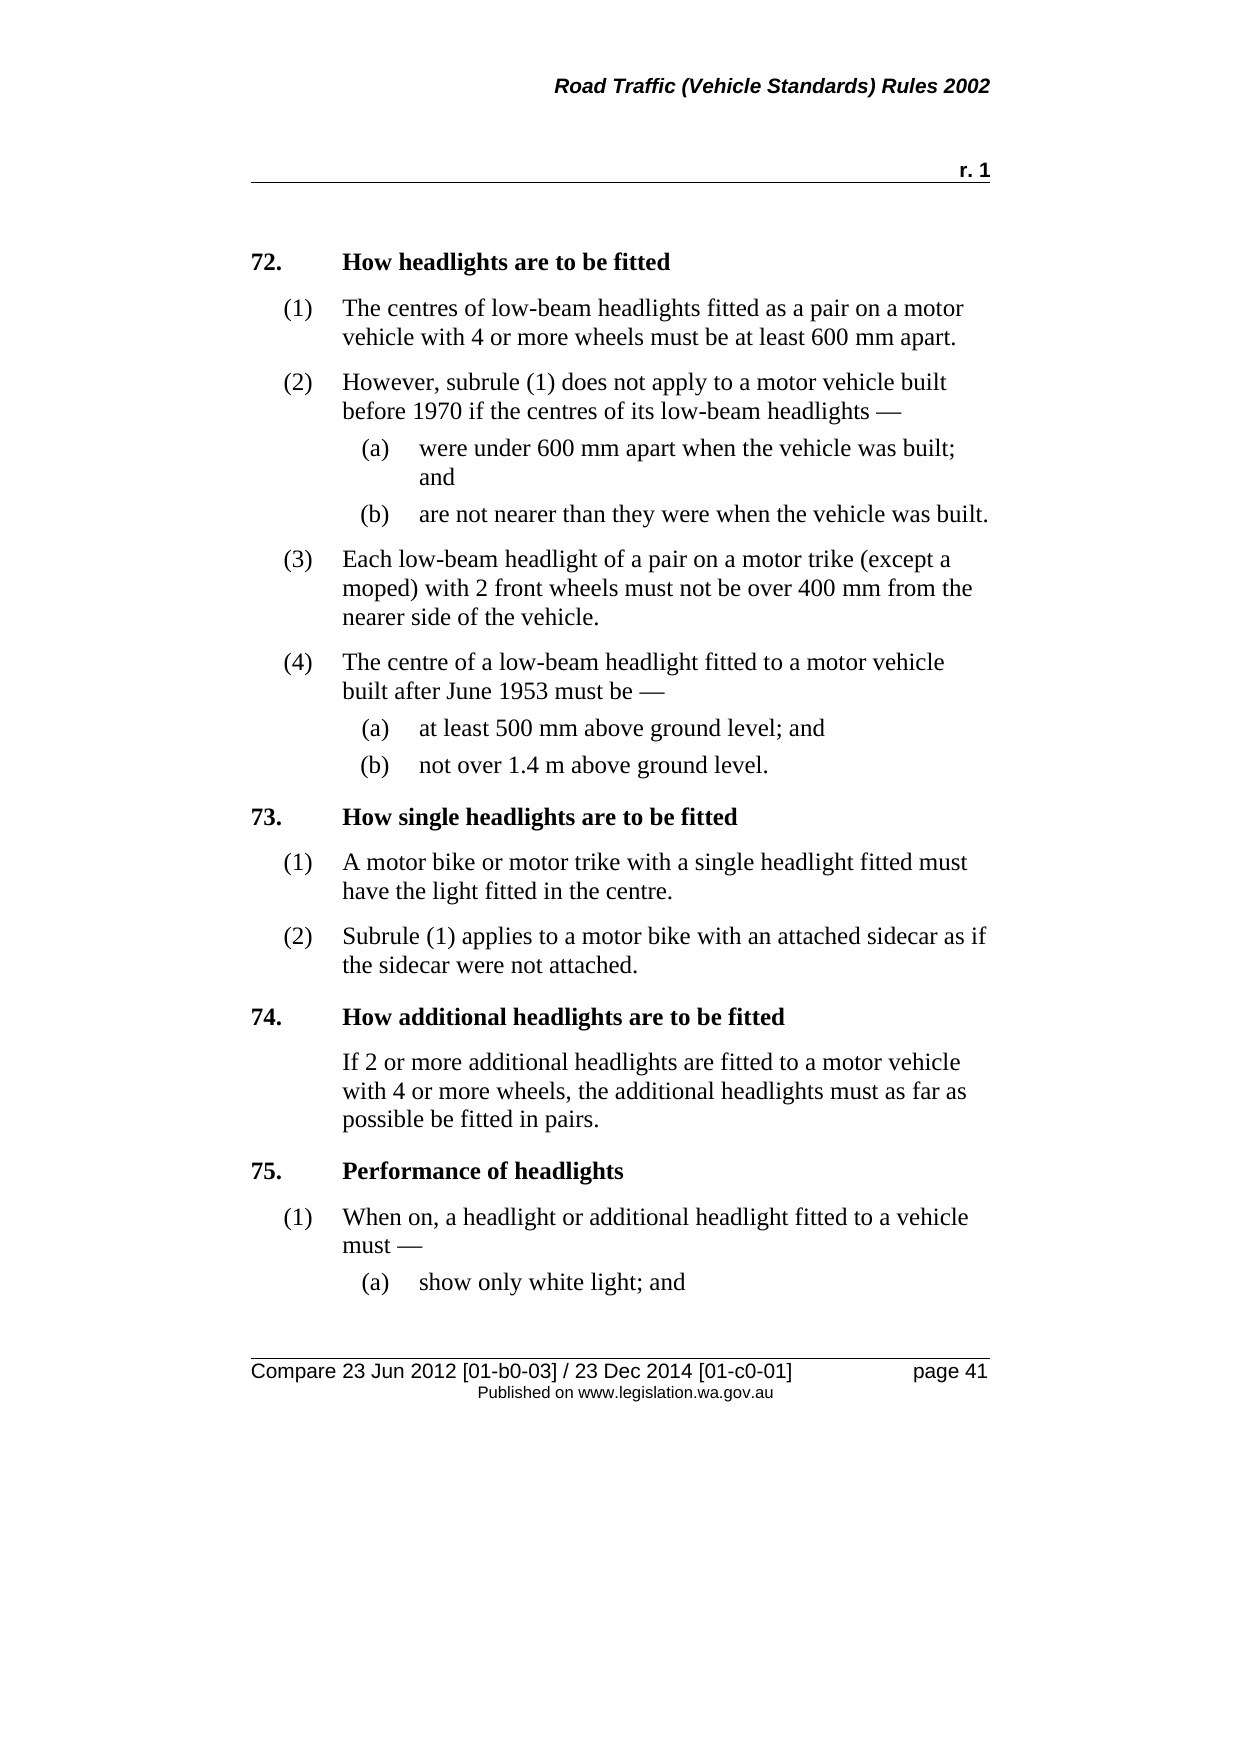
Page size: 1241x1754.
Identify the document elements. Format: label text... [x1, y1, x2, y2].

text (4) The centre of a low-beam headlight fitted to a motor vehicle built after June 1953 must be — [251, 647, 990, 704]
subtitle 73. How single headlights are to be fitted [251, 802, 990, 830]
subtitle 74. How additional headlights are to be fitted [251, 1002, 990, 1030]
text (b) are not nearer than they were when the vehicle was built. [251, 499, 990, 527]
subtitle 75. Performance of headlights [251, 1156, 990, 1185]
text (2) However, subrule (1) does not apply to a motor vehicle built before 1970 if the centres of its low-beam headlights — [251, 367, 990, 424]
text (1) The centres of low-beam headlights fitted as a pair on a motor vehicle with 4 or more wheels must be at least 600 mm apart. [251, 293, 990, 350]
text (a) at least 500 mm above ground level; and [251, 713, 990, 742]
text (a) were under 600 mm apart when the vehicle was built; and [251, 433, 990, 490]
text (1) When on, a headlight or additional headlight fitted to a vehicle must — [251, 1202, 990, 1259]
text (a) show only white light; and [251, 1267, 990, 1296]
subtitle 72. How headlights are to be fitted [251, 247, 990, 276]
text (2) Subrule (1) applies to a motor bike with an attached sidecar as if the sidecar were not attached. [251, 921, 990, 979]
text (b) not over 1.4 m above ground level. [251, 750, 990, 779]
text (3) Each low-beam headlight of a pair on a motor trike (except a moped) with 2 front wheels must not be over 400 mm from the nearer side of the vehicle. [251, 544, 990, 630]
text If 2 or more additional headlights are fitted to a motor vehicle with 4 or more wheels, the additional headlights must as far as possible be fitted in pairs. [251, 1047, 990, 1133]
text (1) A motor bike or motor trike with a single headlight fitted must have the light fitted in the centre. [251, 847, 990, 904]
